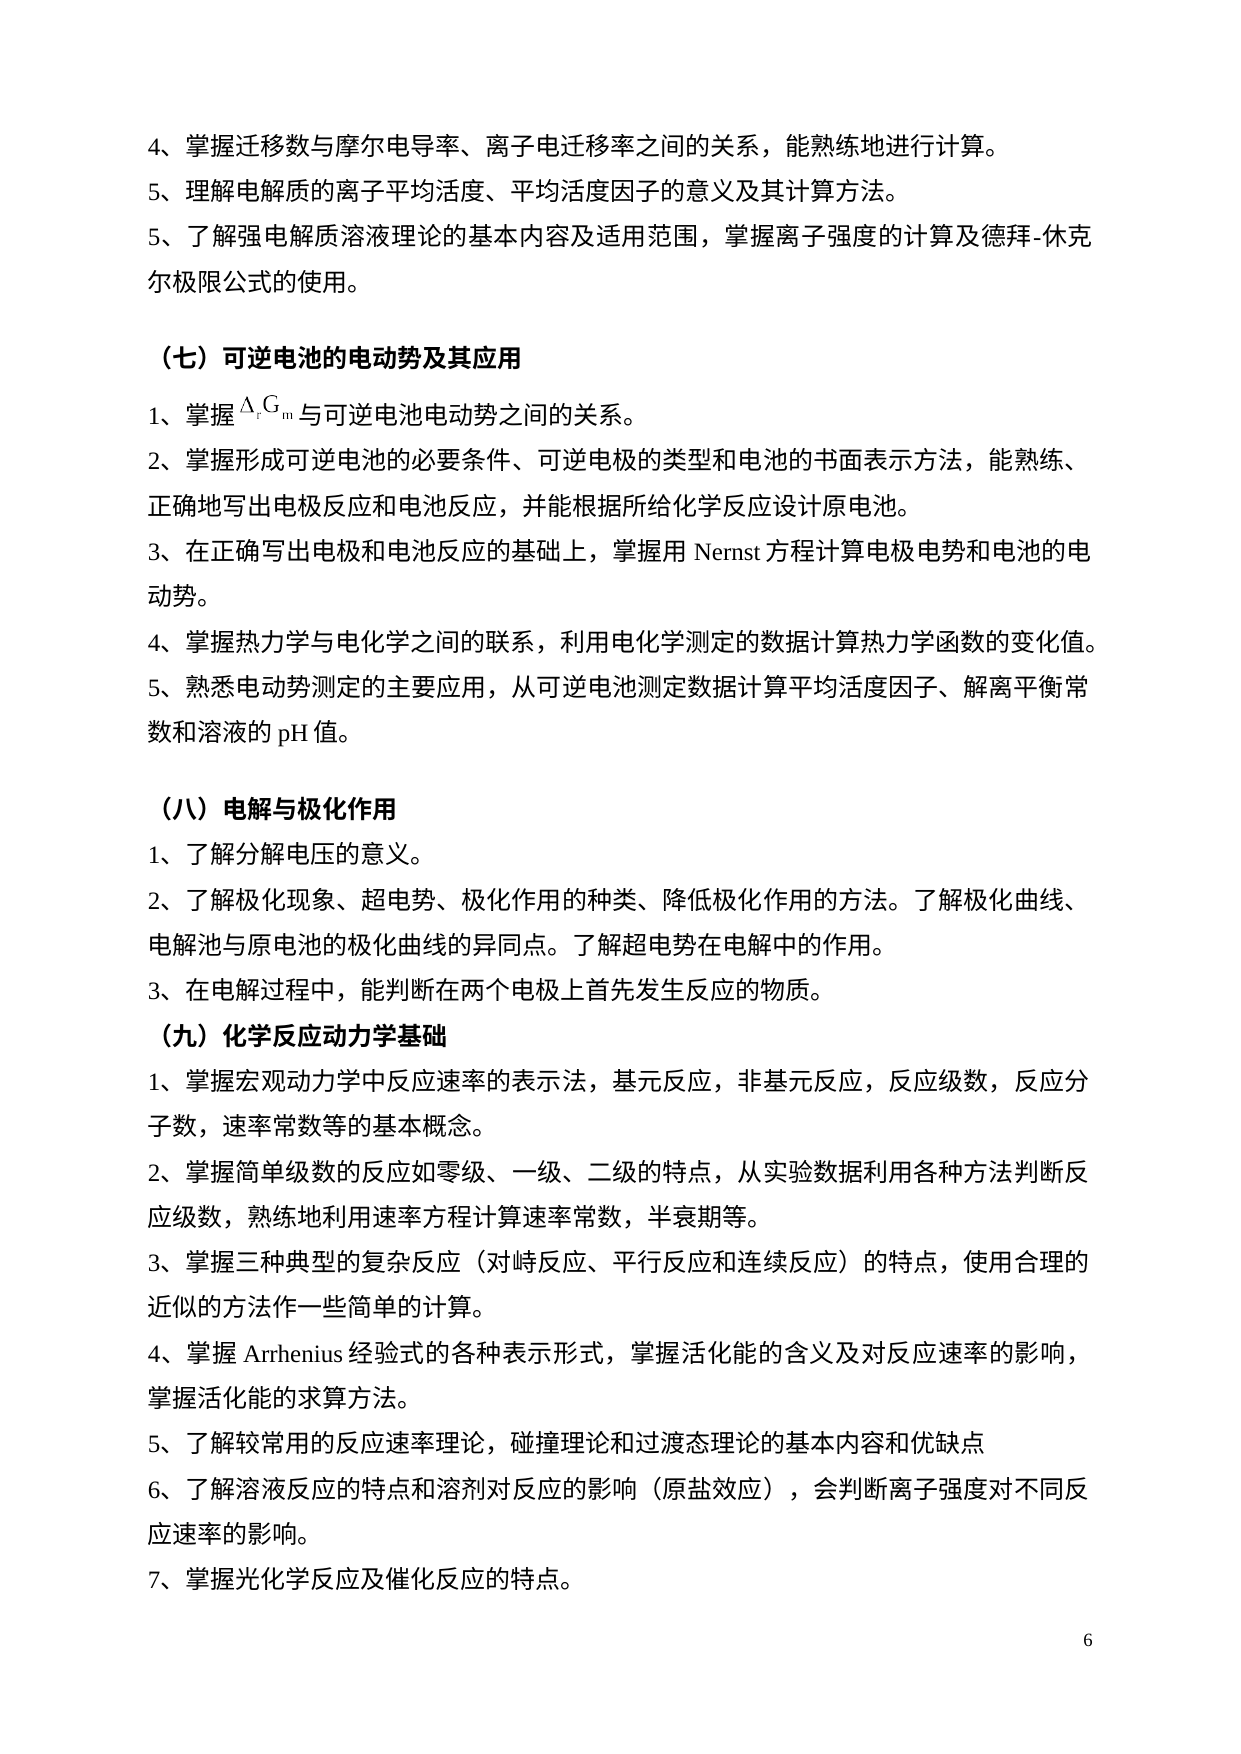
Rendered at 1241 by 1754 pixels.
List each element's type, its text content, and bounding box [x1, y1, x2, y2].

text 4、掌握Arrhenius经验式的各种表示形式，掌握活化能的含义及对反应速率的影响，掌握活化能的求算方法。 [148, 1333, 1092, 1415]
text 7、掌握光化学反应及催化反应的特点。 [148, 1560, 1092, 1596]
text 1、掌握宏观动力学中反应速率的表示法，基元反应，非基元反应，反应级数，反应分子数，速率常数等的基本概念。 [148, 1061, 1092, 1143]
text 3、掌握三种典型的复杂反应（对峙反应、平行反应和连续反应）的特点，使用合理的近似的方法作一些简单的计算。 [148, 1243, 1092, 1324]
text 4、掌握热力学与电化学之间的联系，利用电化学测定的数据计算热力学函数的变化值。 [148, 622, 1092, 658]
text 2、了解极化现象、超电势、极化作用的种类、降低极化作用的方法。了解极化曲线、电解池与原电池的极化曲线的异同点。了解超电势在电解中的作用。 [148, 880, 1092, 962]
text 3、在正确写出电极和电池反应的基础上，掌握用Nernst方程计算电极电势和电池的电动势。 [148, 531, 1092, 613]
text 5、理解电解质的离子平均活度、平均活度因子的意义及其计算方法。 [148, 171, 1092, 208]
text 3、在电解过程中，能判断在两个电极上首先发生反应的物质。 [148, 971, 1092, 1007]
text 2、掌握形成可逆电池的必要条件、可逆电极的类型和电池的书面表示方法，能熟练、正确地写出电极反应和电池反应，并能根据所给化学反应设计原电池。 [148, 441, 1092, 522]
text （八）电解与极化作用 [148, 789, 1092, 826]
text 2、掌握简单级数的反应如零级、一级、二级的特点，从实验数据利用各种方法判断反应级数，熟练地利用速率方程计算速率常数，半衰期等。 [148, 1152, 1092, 1233]
text 1、掌握与可逆电池电动势之间的关系。 [148, 384, 1092, 432]
text （九）化学反应动力学基础 [148, 1016, 1092, 1052]
text 4、掌握迁移数与摩尔电导率、离子电迁移率之间的关系，能熟练地进行计算。 [148, 126, 1092, 162]
text 5、了解较常用的反应速率理论，碰撞理论和过渡态理论的基本内容和优缺点 [148, 1424, 1092, 1460]
text 6、了解溶液反应的特点和溶剂对反应的影响（原盐效应），会判断离子强度对不同反应速率的影响。 [148, 1469, 1092, 1551]
text 5、了解强电解质溶液理论的基本内容及适用范围，掌握离子强度的计算及德拜-休克尔极限公式的使用。 [148, 217, 1092, 298]
text 1、了解分解电压的意义。 [148, 835, 1092, 871]
text 5、熟悉电动势测定的主要应用，从可逆电池测定数据计算平均活度因子、解离平衡常数和溶液的pH值。 [148, 667, 1092, 749]
text （七）可逆电池的电动势及其应用 [148, 339, 1092, 375]
